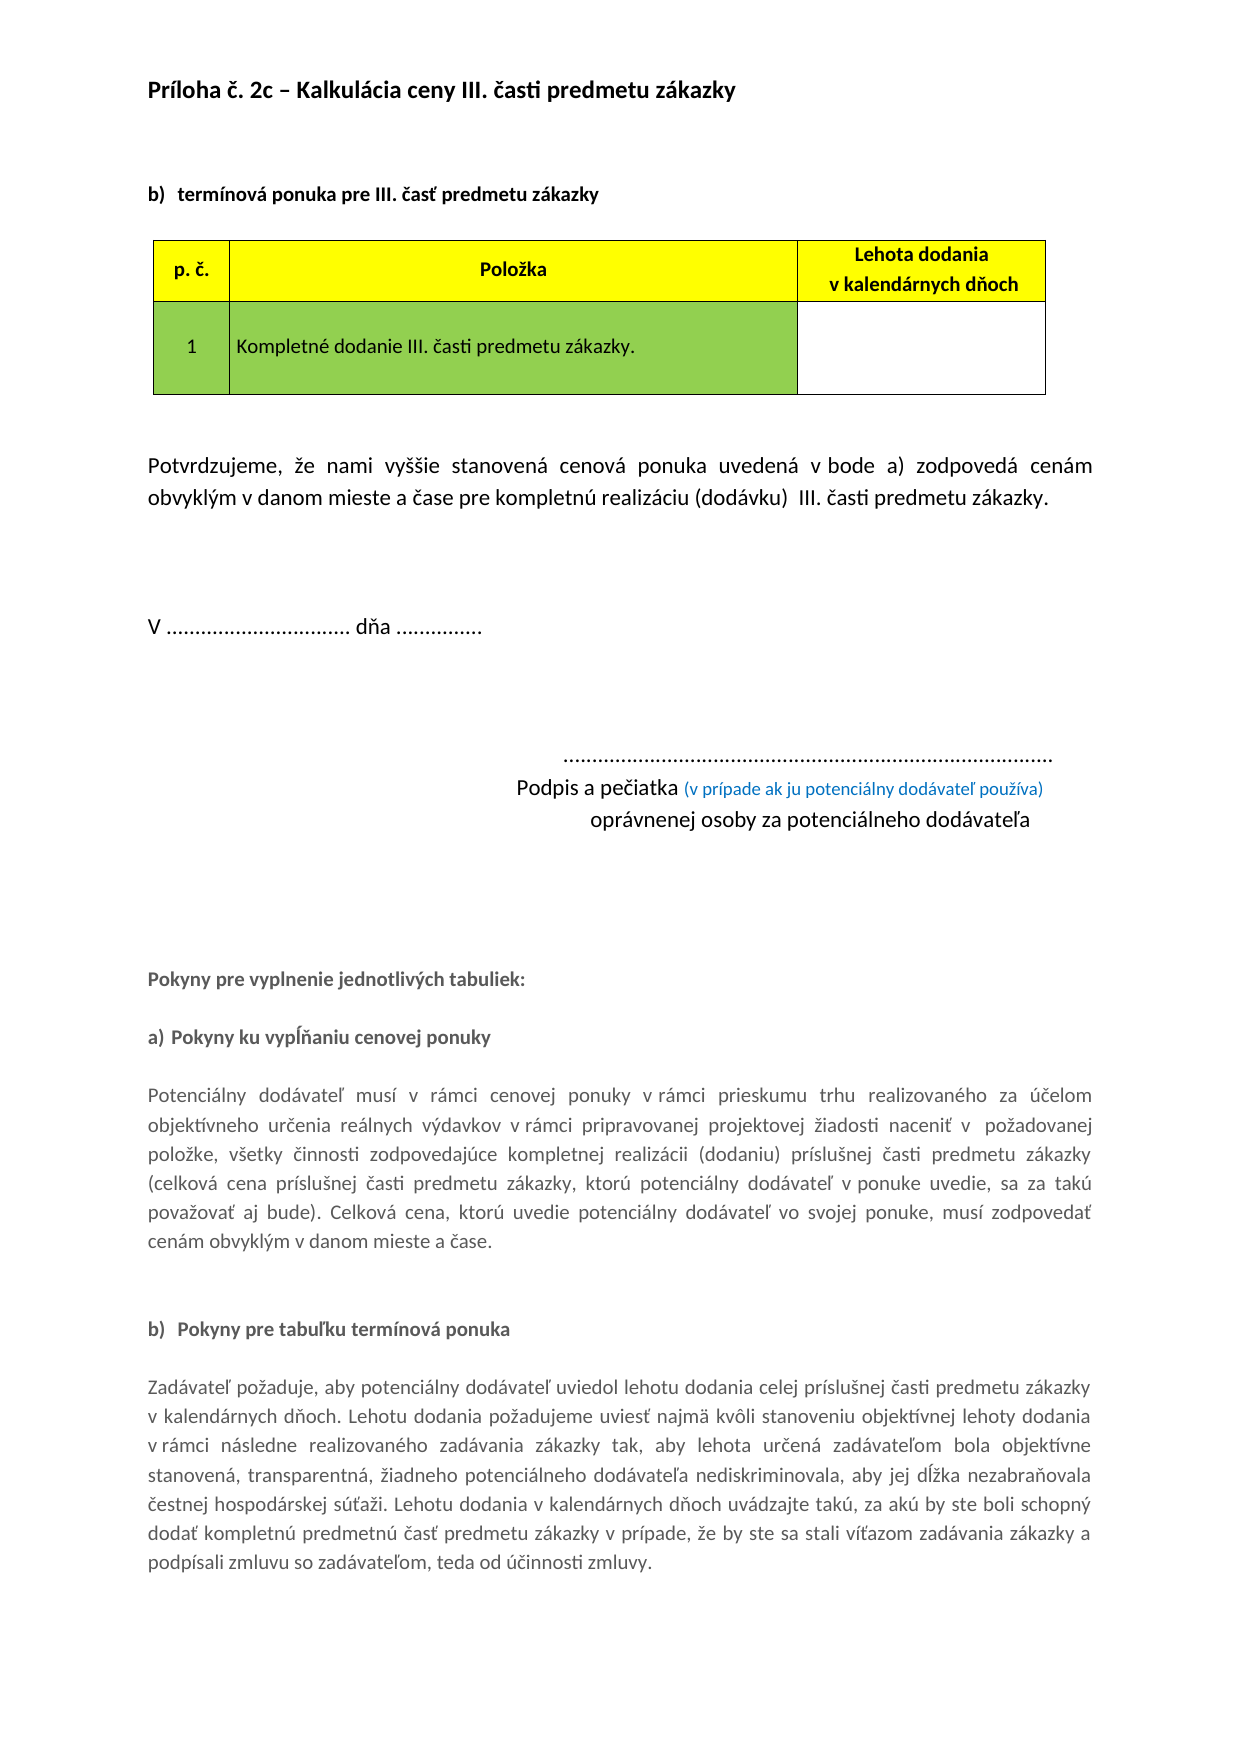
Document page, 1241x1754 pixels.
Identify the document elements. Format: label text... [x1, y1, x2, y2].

text Potvrdzujeme, že nami vyššie stanovená cenová ponuka uvedená v bode a) zodpovedá cenám obvyklým v danom mieste a čase pre kompletnú realizáciu (dodávku) III. časti predmetu zákazky. [148, 451, 1093, 511]
table_cell [798, 302, 1045, 394]
text Potenciálny dodávateľ musí v rámci cenovej ponuky v rámci prieskumu trhu realizovaného za účelom objektívneho určenia reálnych výdavkov v rámci pripravovanej projektovej žiadosti naceniť v požadovanej položke, všetky činnosti zodpovedajúce kompletnej realizácii (dodaniu) príslušnej časti predmetu zákazky (celková cena príslušnej časti predmetu zákazky, ktorú potenciálny dodávateľ v ponuke uvedie, sa za takú považovať aj bude). Celková cena, ktorú uvedie potenciálny dodávateľ vo svojej ponuke, musí zodpovedať cenám obvyklým v danom mieste a čase. [148, 1083, 1093, 1254]
list Pokyny pre tabuľku termínová ponuka [148, 1316, 1093, 1341]
table_cell Kompletné dodanie III. časti predmetu zákazky. [230, 302, 797, 394]
text Zadávateľ požaduje, aby potenciálny dodávateľ uviedol lehotu dodania celej príslušnej časti predmetu zákazky v kalendárnych dňoch. Lehotu dodania požadujeme uviesť najmä kvôli stanoveniu objektívnej lehoty dodania v rámci následne realizovaného zadávania zákazky tak, aby lehota určená zadávateľom bola objektívne stanovená, transparentná, žiadneho potenciálneho dodávateľa nediskriminovala, aby jej dĺžka nezabraňovala čestnej hospodárskej súťaži. Lehotu dodania v kalendárnych dňoch uvádzajte takú, za akú by ste boli schopný dodať kompletnú predmetnú časť predmetu zákazky v prípade, že by ste sa stali víťazom zadávania zákazky a podpísali zmluvu so zadávateľom, teda od účinnosti zmluvy. [148, 1374, 1093, 1575]
table_header Lehota dodania v kalendárnych dňoch [798, 241, 1045, 301]
list termínová ponuka pre III. časť predmetu zákazky [148, 181, 1093, 207]
table_cell 1 [154, 302, 229, 394]
text oprávnenej osoby za potenciálneho dodávateľa [148, 805, 1093, 833]
text Podpis a pečiatka (v prípade ak ju potenciálny dodávateľ používa) [516, 773, 1093, 801]
list Pokyny ku vypĺňaniu cenovej ponuky [148, 1024, 1093, 1050]
table_header p. č. [154, 241, 229, 301]
text Pokyny pre vyplnenie jednotlivých tabuliek: [148, 966, 1093, 991]
text ..................................................................................... [516, 741, 1093, 769]
table_header Položka [230, 241, 797, 301]
text V ................................ dňa ............... [148, 612, 1093, 640]
